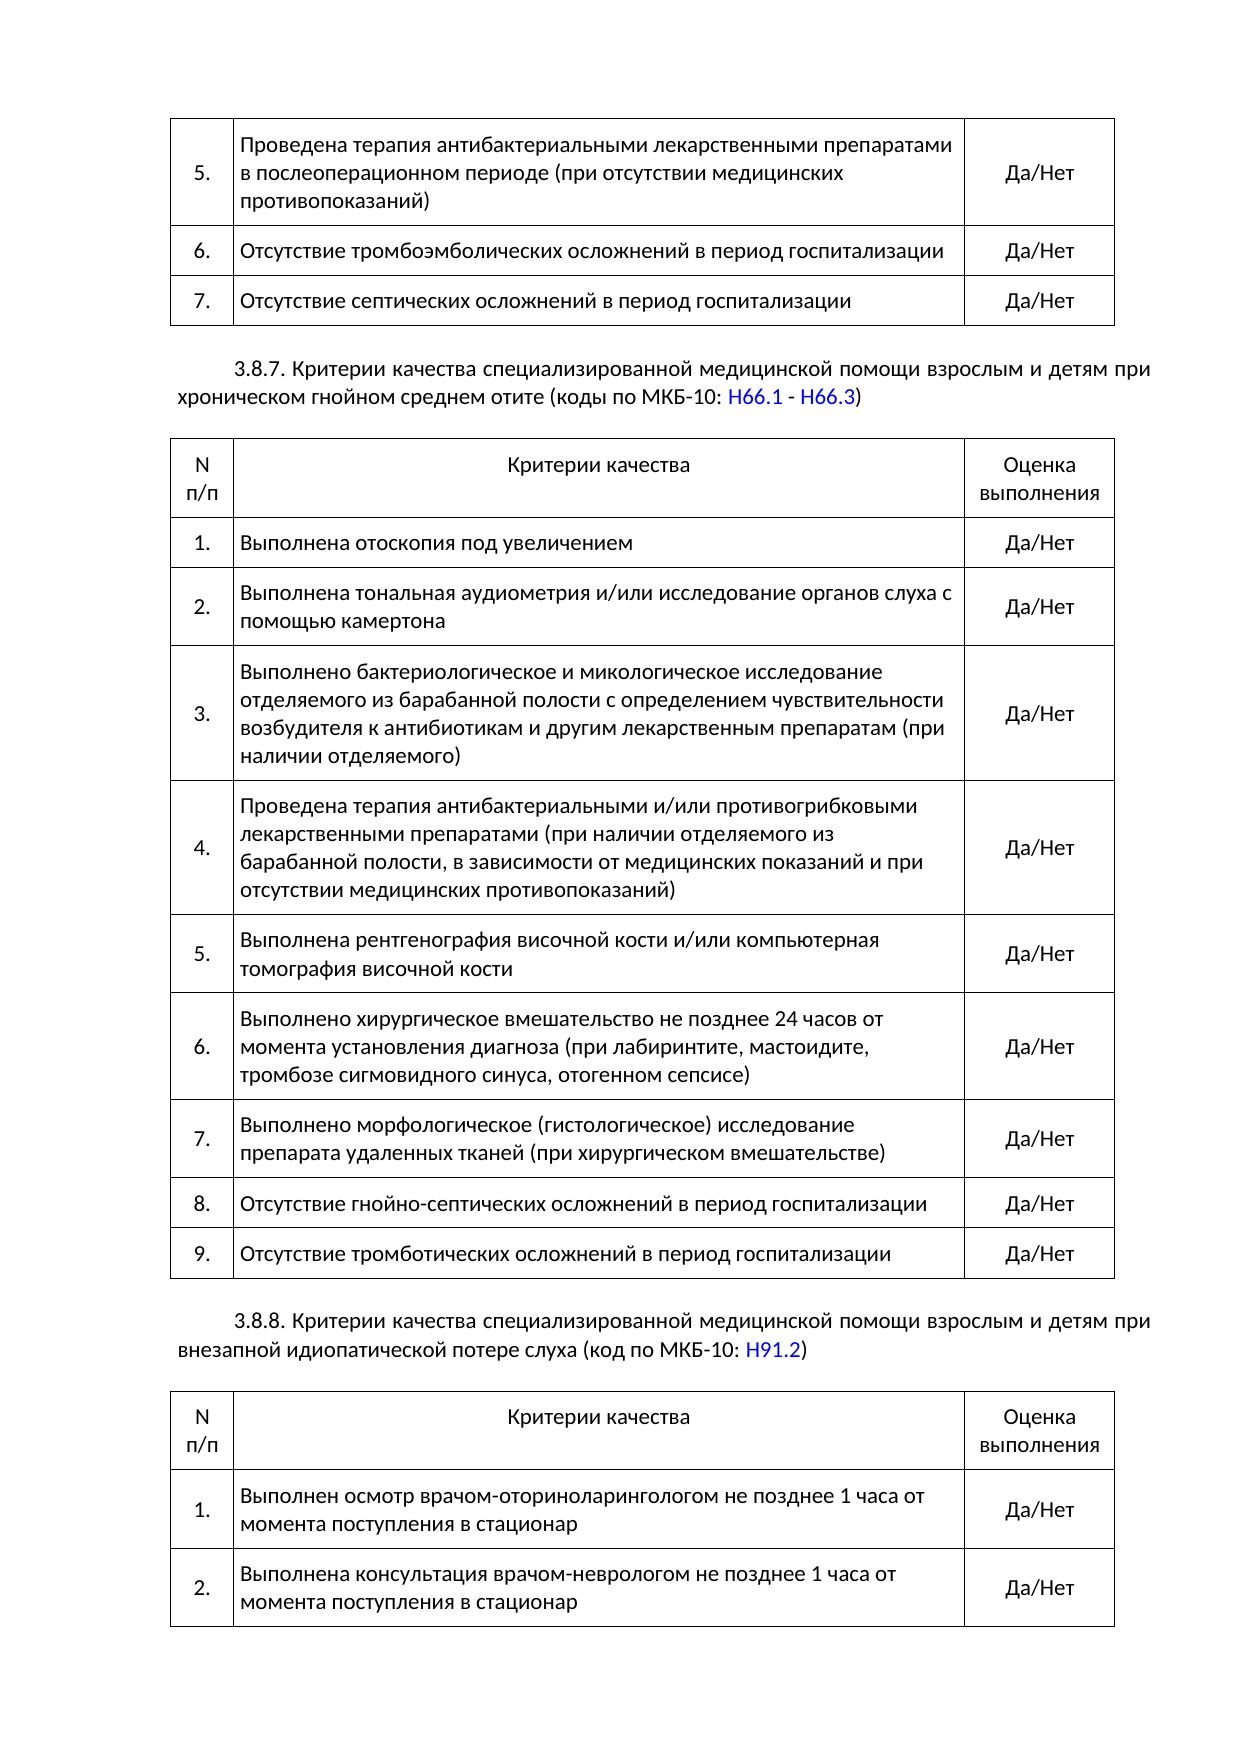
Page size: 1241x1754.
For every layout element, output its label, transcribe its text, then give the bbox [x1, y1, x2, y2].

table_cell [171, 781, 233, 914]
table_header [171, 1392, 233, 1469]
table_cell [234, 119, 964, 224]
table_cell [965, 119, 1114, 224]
text 3.8.8. Критерии качества специализированной медицинской помощи взрослым и детям при внезапной идиопатической потере слуха (код по МКБ-10: H91.2) [177, 1307, 1152, 1363]
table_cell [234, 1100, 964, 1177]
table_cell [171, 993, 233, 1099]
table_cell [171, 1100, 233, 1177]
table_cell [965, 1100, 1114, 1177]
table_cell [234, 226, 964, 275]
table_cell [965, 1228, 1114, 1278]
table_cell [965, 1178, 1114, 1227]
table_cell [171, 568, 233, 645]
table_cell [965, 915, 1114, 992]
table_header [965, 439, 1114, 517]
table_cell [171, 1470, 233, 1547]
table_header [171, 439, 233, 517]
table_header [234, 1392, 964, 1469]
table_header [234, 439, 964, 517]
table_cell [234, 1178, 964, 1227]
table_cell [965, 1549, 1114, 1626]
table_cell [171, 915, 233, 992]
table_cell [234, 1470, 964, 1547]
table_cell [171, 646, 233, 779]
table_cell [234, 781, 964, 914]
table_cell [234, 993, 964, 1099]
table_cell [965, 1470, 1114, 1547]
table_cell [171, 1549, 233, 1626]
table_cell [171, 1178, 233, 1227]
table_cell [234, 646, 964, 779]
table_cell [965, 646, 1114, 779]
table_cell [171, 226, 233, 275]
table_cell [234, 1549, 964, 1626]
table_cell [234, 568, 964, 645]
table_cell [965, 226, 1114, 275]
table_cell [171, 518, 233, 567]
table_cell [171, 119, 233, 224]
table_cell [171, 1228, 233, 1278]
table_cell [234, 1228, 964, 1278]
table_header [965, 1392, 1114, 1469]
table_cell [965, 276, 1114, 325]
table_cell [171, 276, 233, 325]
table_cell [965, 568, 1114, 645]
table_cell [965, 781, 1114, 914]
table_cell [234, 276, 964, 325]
text 3.8.7. Критерии качества специализированной медицинской помощи взрослым и детям при хроническом гнойном среднем отите (коды по МКБ-10: H66.1 - H66.3) [177, 354, 1152, 410]
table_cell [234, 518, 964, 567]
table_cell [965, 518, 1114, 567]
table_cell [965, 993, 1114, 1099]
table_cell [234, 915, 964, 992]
